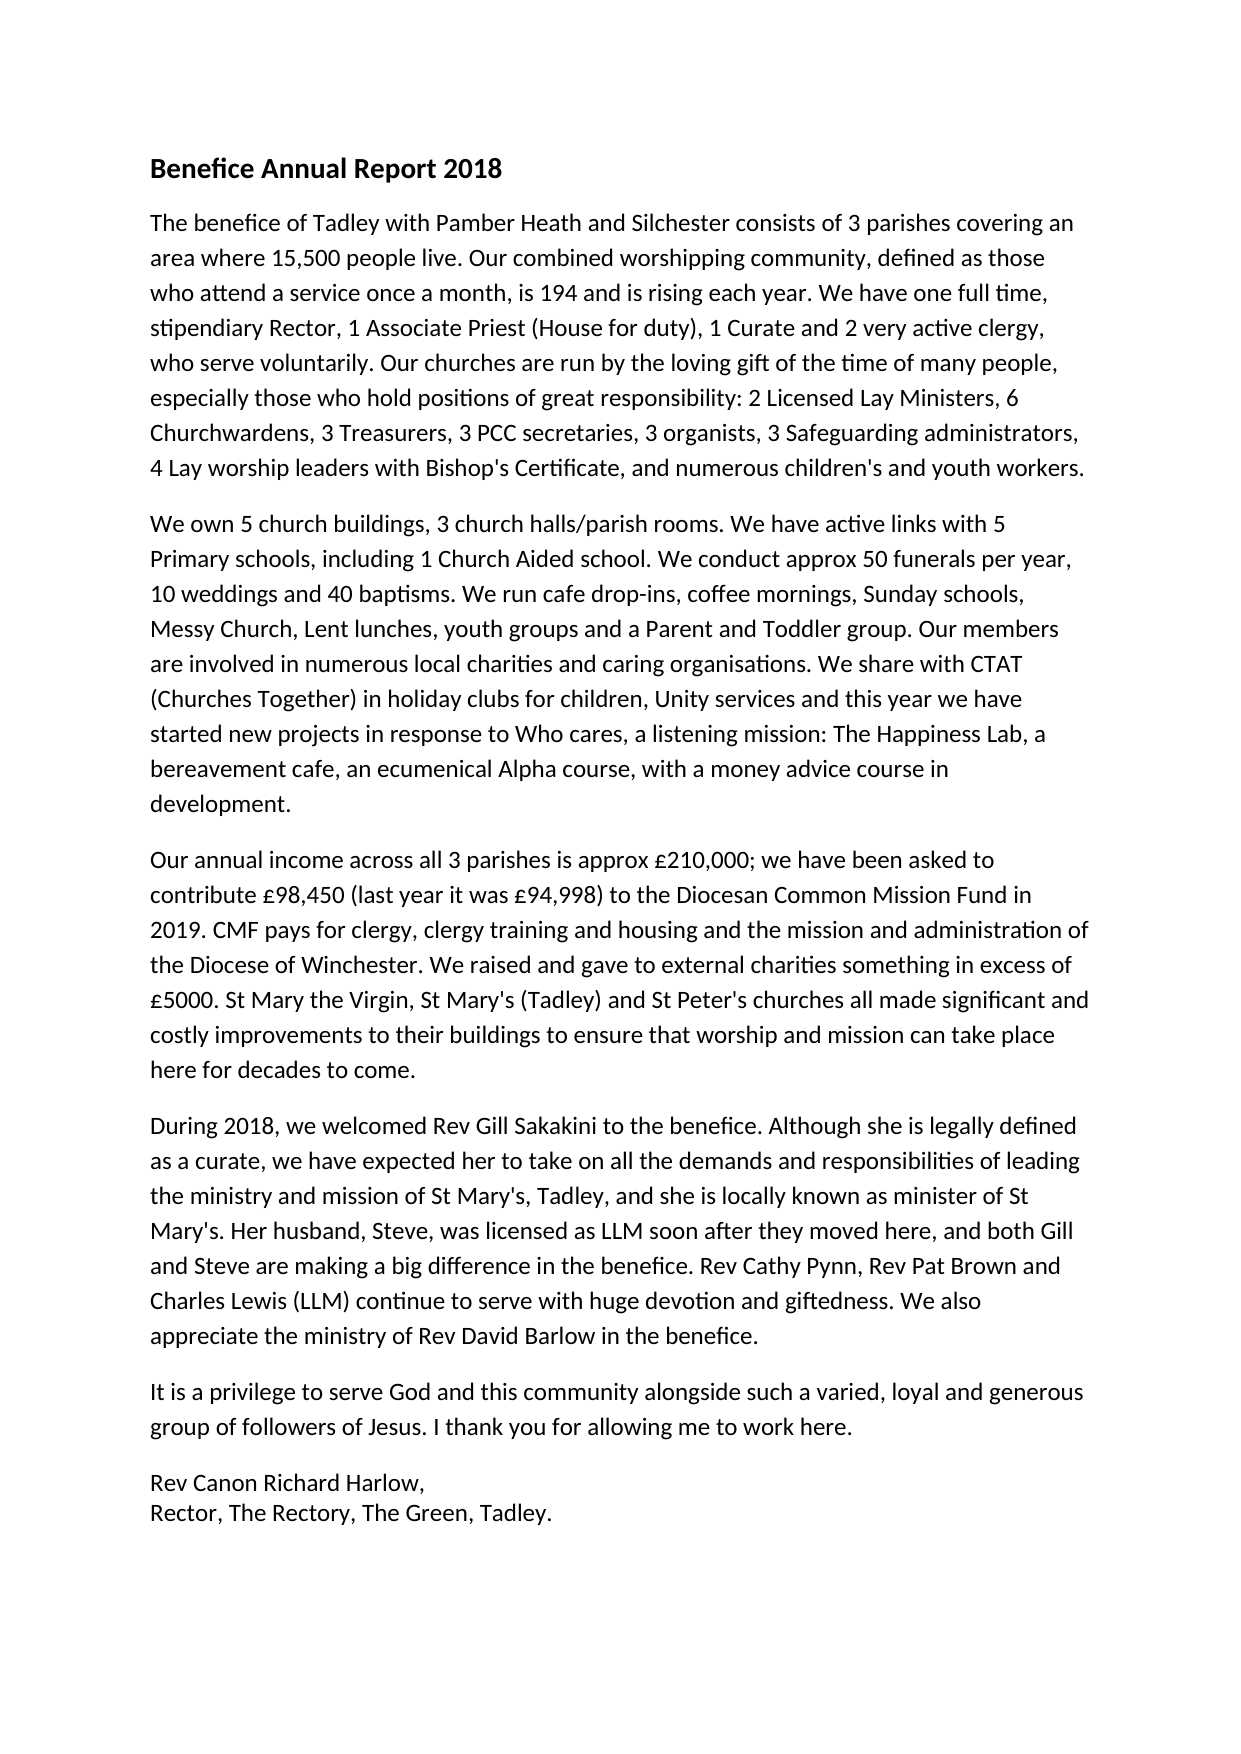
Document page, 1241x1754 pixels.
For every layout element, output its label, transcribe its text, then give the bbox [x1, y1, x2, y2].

text It is a privilege to serve God and this community alongside such a varied, loyal and generous group of followers of Jesus. I thank you for allowing me to work here. [150, 1376, 1090, 1441]
text We own 5 church buildings, 3 church halls/parish rooms. We have active links with 5 Primary schools, including 1 Church Aided school. We conduct approx 50 funerals per year, 10 weddings and 40 baptisms. We run cafe drop-ins, coffee mornings, Sunday schools, Messy Church, Lent lunches, youth groups and a Parent and Toddler group. Our members are involved in numerous local charities and caring organisations. We share with CTAT (Churches Together) in holiday clubs for children, Unity services and this year we have started new projects in response to Who cares, a listening mission: The Happiness Lab, a bereavement cafe, an ecumenical Alpha course, with a money advice course in development. [150, 508, 1090, 819]
text Rev Canon Richard Harlow, [150, 1467, 1090, 1497]
text Our annual income across all 3 parishes is approx £210,000; we have been asked to contribute £98,450 (last year it was £94,998) to the Diocesan Common Mission Fund in 2019. CMF pays for clergy, clergy training and housing and the mission and administration of the Diocese of Winchester. We raised and gave to external charities something in excess of £5000. St Mary the Virgin, St Mary's (Tadley) and St Peter's churches all made significant and costly improvements to their buildings to ensure that worship and mission can take place here for decades to come. [150, 844, 1090, 1085]
text Rector, The Rectory, The Green, Tadley. [150, 1497, 1120, 1528]
text Benefice Annual Report 2018 [150, 150, 1120, 186]
text During 2018, we welcomed Rev Gill Sakakini to the benefice. Although she is legally defined as a curate, we have expected her to take on all the demands and responsibilities of leading the ministry and mission of St Mary's, Tadley, and she is locally known as minister of St Mary's. Her husband, Steve, was licensed as LLM soon after they moved here, and both Gill and Steve are making a big difference in the benefice. Rev Cathy Pynn, Rev Pat Brown and Charles Lewis (LLM) continue to serve with huge devotion and giftedness. We also appreciate the ministry of Rev David Barlow in the benefice. [150, 1110, 1090, 1351]
text The benefice of Tadley with Pamber Heath and Silchester consists of 3 parishes covering an area where 15,500 people live. Our combined worshipping community, defined as those who attend a service once a month, is 194 and is rising each year. We have one full time, stipendiary Rector, 1 Associate Priest (House for duty), 1 Curate and 2 very active clergy, who serve voluntarily. Our churches are run by the loving gift of the time of many people, especially those who hold positions of great responsibility: 2 Licensed Lay Ministers, 6 Churchwardens, 3 Treasurers, 3 PCC secretaries, 3 organists, 3 Safeguarding administrators, 4 Lay worship leaders with Bishop's Certificate, and numerous children's and youth workers. [150, 208, 1090, 483]
